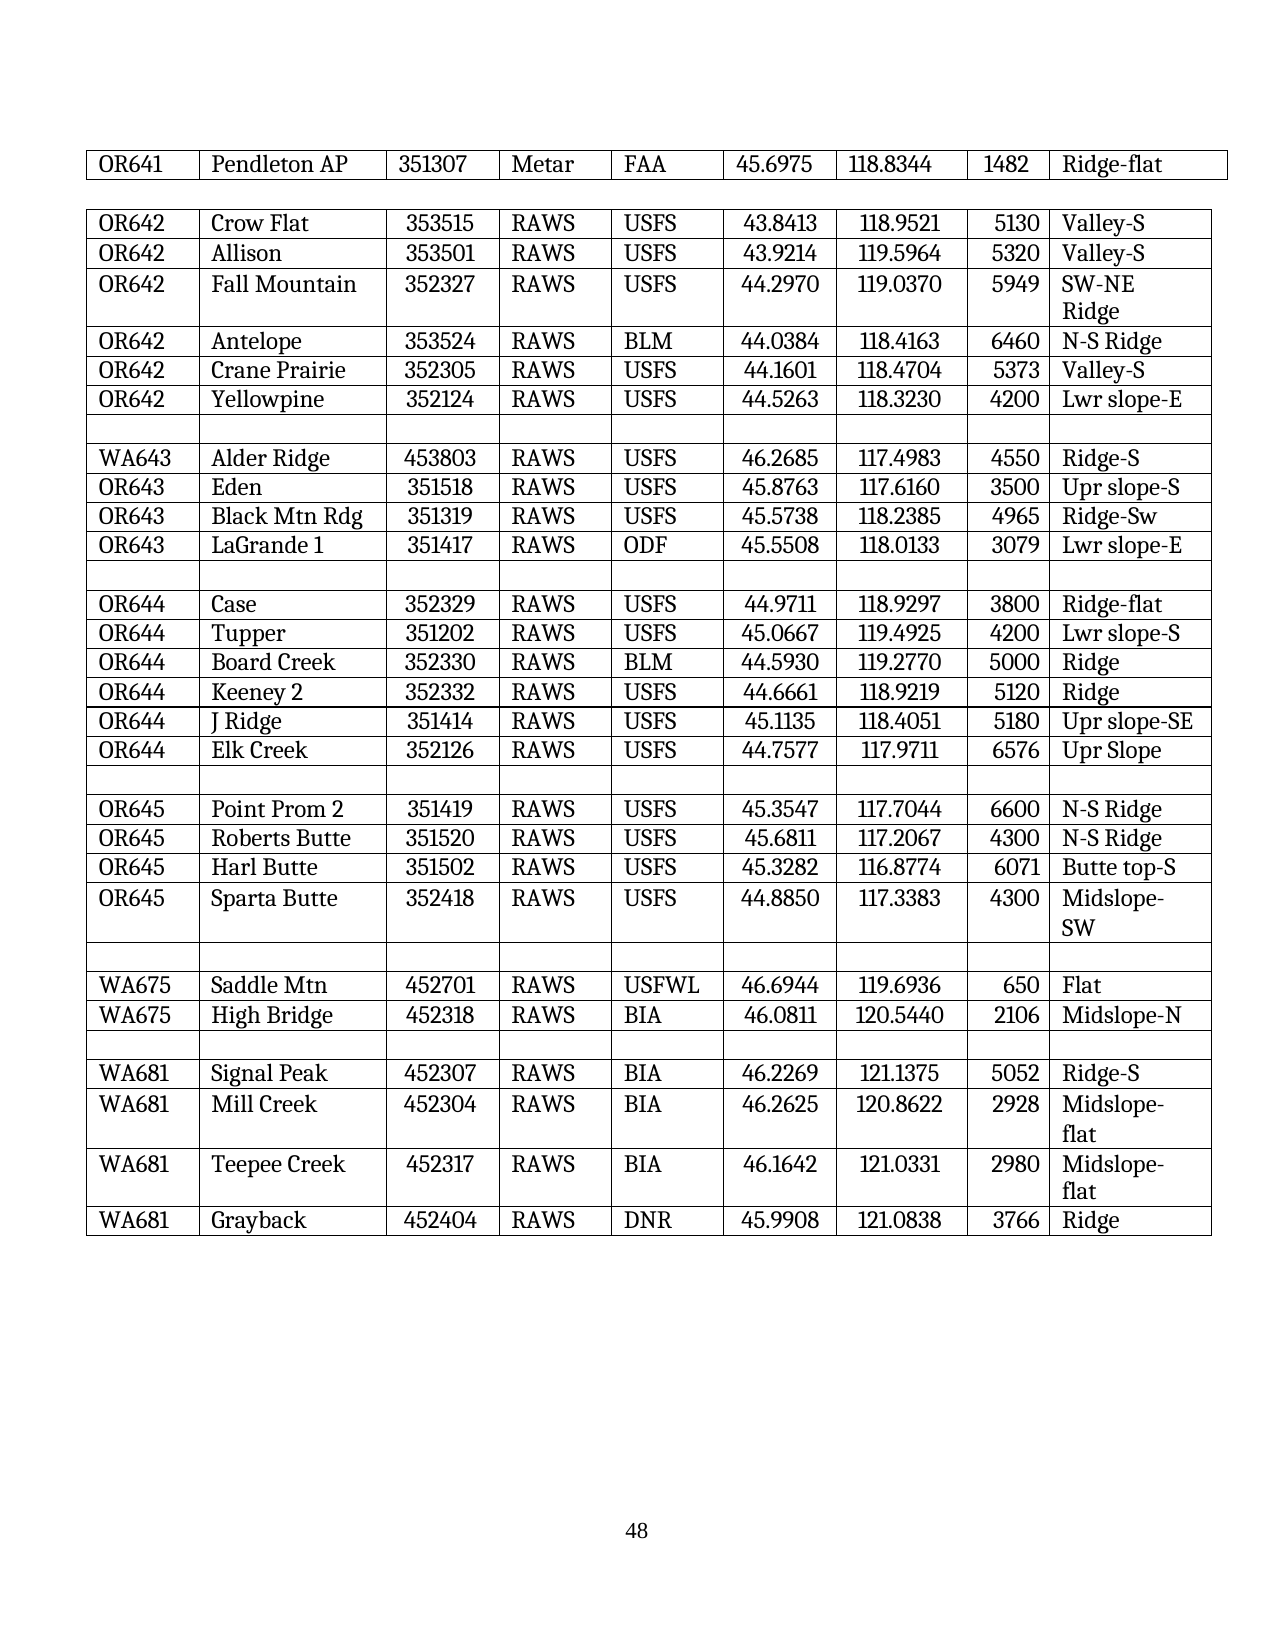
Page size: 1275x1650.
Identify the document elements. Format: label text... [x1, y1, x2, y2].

table_cell [968, 561, 1049, 589]
table_cell 45.9908 [724, 1207, 836, 1235]
table_cell J Ridge [200, 708, 386, 736]
table_cell OR642 [87, 269, 199, 326]
table_cell Board Creek [200, 649, 386, 677]
table_header RAWS [500, 210, 611, 238]
table_cell WA675 [87, 1001, 199, 1029]
table_cell Alder Ridge [200, 444, 386, 472]
table_cell RAWS [500, 357, 611, 385]
table_header 43.8413 [724, 210, 836, 238]
table_cell 118.9219 [837, 678, 967, 706]
table_cell High Bridge [200, 1001, 386, 1029]
table_cell 3079 [968, 532, 1049, 560]
table_cell 119.4925 [837, 620, 967, 648]
table_cell 44.1601 [724, 357, 836, 385]
table_cell 118.9297 [837, 591, 967, 619]
table_cell Keeney 2 [200, 678, 386, 706]
table_cell 352418 [387, 883, 499, 942]
table_cell USFS [612, 386, 723, 414]
table_header OR641 [87, 151, 199, 179]
table_cell Lwr slope-S [1050, 620, 1211, 648]
table_cell USFS [612, 444, 723, 472]
table_cell [837, 943, 967, 971]
table_cell 352126 [387, 737, 499, 765]
table_cell SW-NE Ridge [1050, 269, 1211, 326]
table_cell Midslope-N [1050, 1001, 1211, 1029]
table_cell Saddle Mtn [200, 972, 386, 1000]
table_cell USFS [612, 269, 723, 326]
table_cell [87, 766, 199, 794]
table_cell RAWS [500, 474, 611, 502]
table_cell [724, 1031, 836, 1059]
table_cell [500, 943, 611, 971]
table_cell 44.5930 [724, 649, 836, 677]
table_cell 351417 [387, 532, 499, 560]
table_cell 44.9711 [724, 591, 836, 619]
table_cell OR644 [87, 591, 199, 619]
table_cell BLM [612, 649, 723, 677]
table_cell Midslope- flat [1050, 1089, 1211, 1148]
table_cell 5949 [968, 269, 1049, 326]
table_cell USFS [612, 591, 723, 619]
table_cell 117.6160 [837, 474, 967, 502]
table_cell Midslope- SW [1050, 883, 1211, 942]
table_cell WA643 [87, 444, 199, 472]
table_header 351307 [387, 151, 499, 179]
table_cell [200, 1031, 386, 1059]
table_cell 4200 [968, 386, 1049, 414]
table_cell 5000 [968, 649, 1049, 677]
table_cell [387, 943, 499, 971]
table_cell RAWS [500, 1001, 611, 1029]
table_cell 4300 [968, 825, 1049, 853]
table_cell [87, 561, 199, 589]
table_cell OR642 [87, 357, 199, 385]
table_cell [968, 1031, 1049, 1059]
table_cell WA681 [87, 1149, 199, 1206]
table_cell RAWS [500, 532, 611, 560]
table_cell 46.6944 [724, 972, 836, 1000]
table_header 45.6975 [724, 151, 836, 179]
table_cell 3766 [968, 1207, 1049, 1235]
table_cell USFS [612, 503, 723, 531]
table_cell Ridge-Sw [1050, 503, 1211, 531]
table_cell Antelope [200, 327, 386, 356]
table_cell DNR [612, 1207, 723, 1235]
table_cell 351319 [387, 503, 499, 531]
table_cell Mill Creek [200, 1089, 386, 1148]
table_cell 46.2625 [724, 1089, 836, 1148]
table_cell 116.8774 [837, 854, 967, 882]
table_cell USFS [612, 357, 723, 385]
table_cell RAWS [500, 503, 611, 531]
table_cell USFS [612, 854, 723, 882]
table_cell [87, 415, 199, 443]
table_cell Signal Peak [200, 1060, 386, 1088]
table_cell Roberts Butte [200, 825, 386, 853]
table_cell USFS [612, 678, 723, 706]
table_cell [968, 943, 1049, 971]
table_cell 44.7577 [724, 737, 836, 765]
table_cell [612, 943, 723, 971]
table_cell Fall Mountain [200, 269, 386, 326]
table_cell [724, 415, 836, 443]
table_cell 43.9214 [724, 239, 836, 268]
table_cell OR645 [87, 854, 199, 882]
table_cell [837, 415, 967, 443]
table_cell BIA [612, 1149, 723, 1206]
table_cell RAWS [500, 1060, 611, 1088]
table_cell N-S Ridge [1050, 795, 1211, 823]
table_cell 351414 [387, 708, 499, 736]
table_cell RAWS [500, 1149, 611, 1206]
table_header Pendleton AP [200, 151, 386, 179]
table_cell Ridge-S [1050, 1060, 1211, 1088]
table_cell 351202 [387, 620, 499, 648]
table_cell 351518 [387, 474, 499, 502]
table_cell [837, 766, 967, 794]
table_cell 45.8763 [724, 474, 836, 502]
table_cell [612, 766, 723, 794]
table_cell 118.4704 [837, 357, 967, 385]
table_cell Upr slope-SE [1050, 708, 1211, 736]
table_cell 351520 [387, 825, 499, 853]
table_header FAA [612, 151, 723, 179]
table_cell BIA [612, 1001, 723, 1029]
table_cell 5120 [968, 678, 1049, 706]
table_cell [200, 415, 386, 443]
table_cell [968, 415, 1049, 443]
table_cell 3800 [968, 591, 1049, 619]
table_cell USFS [612, 474, 723, 502]
table_cell RAWS [500, 1089, 611, 1148]
table_cell USFWL [612, 972, 723, 1000]
table_cell 118.3230 [837, 386, 967, 414]
table_cell 119.5964 [837, 239, 967, 268]
table_cell RAWS [500, 854, 611, 882]
table_cell 44.2970 [724, 269, 836, 326]
table_cell [1050, 943, 1211, 971]
table_cell 2106 [968, 1001, 1049, 1029]
table_cell RAWS [500, 795, 611, 823]
table_cell 452304 [387, 1089, 499, 1148]
table_cell 2928 [968, 1089, 1049, 1148]
table_cell 46.0811 [724, 1001, 836, 1029]
table_cell Ridge-S [1050, 444, 1211, 472]
table_cell USFS [612, 795, 723, 823]
table_cell [87, 1031, 199, 1059]
table_cell Valley-S [1050, 239, 1211, 268]
table_cell [200, 943, 386, 971]
table_cell [1050, 766, 1211, 794]
table_cell Case [200, 591, 386, 619]
table_cell 6576 [968, 737, 1049, 765]
table_cell Sparta Butte [200, 883, 386, 942]
table_cell Tupper [200, 620, 386, 648]
table_cell [724, 943, 836, 971]
table_cell 453803 [387, 444, 499, 472]
table_cell 117.2067 [837, 825, 967, 853]
table_cell [500, 561, 611, 589]
table_cell 4550 [968, 444, 1049, 472]
table_cell 6600 [968, 795, 1049, 823]
table_cell 118.2385 [837, 503, 967, 531]
table_cell 5320 [968, 239, 1049, 268]
table_cell OR644 [87, 678, 199, 706]
table_cell RAWS [500, 386, 611, 414]
table_cell 353501 [387, 239, 499, 268]
table_cell [500, 415, 611, 443]
table_cell 3500 [968, 474, 1049, 502]
table_cell OR642 [87, 239, 199, 268]
table_cell 452318 [387, 1001, 499, 1029]
table_cell RAWS [500, 883, 611, 942]
table_cell 4300 [968, 883, 1049, 942]
table_cell RAWS [500, 269, 611, 326]
table_cell [724, 561, 836, 589]
table_cell Black Mtn Rdg [200, 503, 386, 531]
table_cell [87, 943, 199, 971]
table_cell 6071 [968, 854, 1049, 882]
table_cell 353524 [387, 327, 499, 356]
table_header 5130 [968, 210, 1049, 238]
table_cell 6460 [968, 327, 1049, 356]
table_cell 44.8850 [724, 883, 836, 942]
table_cell 46.2685 [724, 444, 836, 472]
table_cell Harl Butte [200, 854, 386, 882]
table_cell WA681 [87, 1207, 199, 1235]
table_cell USFS [612, 239, 723, 268]
table_cell 352330 [387, 649, 499, 677]
table_cell Upr Slope [1050, 737, 1211, 765]
table_cell 45.3547 [724, 795, 836, 823]
table_cell OR644 [87, 620, 199, 648]
table_cell BIA [612, 1089, 723, 1148]
table_cell 45.5738 [724, 503, 836, 531]
table_cell OR642 [87, 327, 199, 356]
table_cell [387, 766, 499, 794]
table_cell 452701 [387, 972, 499, 1000]
table_cell Grayback [200, 1207, 386, 1235]
table_cell Ridge [1050, 678, 1211, 706]
table_cell [1050, 561, 1211, 589]
table_cell OR644 [87, 737, 199, 765]
table_cell RAWS [500, 591, 611, 619]
table_cell [387, 561, 499, 589]
table_cell Lwr slope-E [1050, 386, 1211, 414]
table_cell 120.5440 [837, 1001, 967, 1029]
table_cell Midslope- flat [1050, 1149, 1211, 1206]
table_cell BIA [612, 1060, 723, 1088]
table_cell Teepee Creek [200, 1149, 386, 1206]
table_cell Yellowpine [200, 386, 386, 414]
table_cell [500, 1031, 611, 1059]
table_header 118.8344 [837, 151, 967, 179]
table_cell WA681 [87, 1089, 199, 1148]
table_cell [387, 415, 499, 443]
table_cell RAWS [500, 1207, 611, 1235]
table_cell OR642 [87, 386, 199, 414]
table_cell 45.3282 [724, 854, 836, 882]
table_cell RAWS [500, 825, 611, 853]
table_cell 452317 [387, 1149, 499, 1206]
table_cell WA681 [87, 1060, 199, 1088]
table_header 353515 [387, 210, 499, 238]
table_cell 45.0667 [724, 620, 836, 648]
table_cell 121.0838 [837, 1207, 967, 1235]
table_cell 45.1135 [724, 708, 836, 736]
table_cell OR645 [87, 883, 199, 942]
table_cell Butte top-S [1050, 854, 1211, 882]
table_cell OR644 [87, 708, 199, 736]
table_cell 119.6936 [837, 972, 967, 1000]
table_cell 118.4163 [837, 327, 967, 356]
table_cell RAWS [500, 972, 611, 1000]
table_cell Ridge-flat [1050, 591, 1211, 619]
table_cell 45.6811 [724, 825, 836, 853]
table_cell 120.8622 [837, 1089, 967, 1148]
table_cell 5373 [968, 357, 1049, 385]
table_cell [200, 561, 386, 589]
table_header 1482 [968, 151, 1049, 179]
table_cell 352332 [387, 678, 499, 706]
table_cell OR643 [87, 474, 199, 502]
table_cell 4200 [968, 620, 1049, 648]
table_cell USFS [612, 883, 723, 942]
table_cell OR643 [87, 532, 199, 560]
table_header Metar [500, 151, 611, 179]
table_cell 352124 [387, 386, 499, 414]
table_cell 452307 [387, 1060, 499, 1088]
table_cell USFS [612, 708, 723, 736]
table_cell [387, 1031, 499, 1059]
table_cell 117.9711 [837, 737, 967, 765]
table_cell 2980 [968, 1149, 1049, 1206]
table_cell RAWS [500, 678, 611, 706]
table_cell Point Prom 2 [200, 795, 386, 823]
table_cell 351419 [387, 795, 499, 823]
table_cell 650 [968, 972, 1049, 1000]
table_cell [837, 561, 967, 589]
table_cell [968, 766, 1049, 794]
table_cell OR643 [87, 503, 199, 531]
table_cell Lwr slope-E [1050, 532, 1211, 560]
table_cell Allison [200, 239, 386, 268]
table_cell RAWS [500, 444, 611, 472]
table_header OR642 [87, 210, 199, 238]
table_cell 452404 [387, 1207, 499, 1235]
table_cell Flat [1050, 972, 1211, 1000]
table_cell 121.1375 [837, 1060, 967, 1088]
table_cell 44.5263 [724, 386, 836, 414]
table_cell [500, 766, 611, 794]
table_cell 44.6661 [724, 678, 836, 706]
table_cell OR645 [87, 825, 199, 853]
table_cell USFS [612, 825, 723, 853]
table_cell [1050, 1031, 1211, 1059]
table_cell [200, 766, 386, 794]
table_cell 117.3383 [837, 883, 967, 942]
table_cell RAWS [500, 708, 611, 736]
table_header 118.9521 [837, 210, 967, 238]
table_cell 46.1642 [724, 1149, 836, 1206]
table_cell 5180 [968, 708, 1049, 736]
table_cell 45.5508 [724, 532, 836, 560]
table_cell 118.0133 [837, 532, 967, 560]
table_cell Upr slope-S [1050, 474, 1211, 502]
table_cell 351502 [387, 854, 499, 882]
table_cell Crane Prairie [200, 357, 386, 385]
table_cell N-S Ridge [1050, 825, 1211, 853]
table_cell USFS [612, 737, 723, 765]
table_cell N-S Ridge [1050, 327, 1211, 356]
table_cell 352305 [387, 357, 499, 385]
table_cell RAWS [500, 239, 611, 268]
table_cell Valley-S [1050, 357, 1211, 385]
table_cell 352329 [387, 591, 499, 619]
table_cell 119.0370 [837, 269, 967, 326]
table_cell Ridge [1050, 649, 1211, 677]
table_header Crow Flat [200, 210, 386, 238]
table_cell 352327 [387, 269, 499, 326]
table_cell RAWS [500, 327, 611, 356]
table_cell OR644 [87, 649, 199, 677]
table_cell [1050, 415, 1211, 443]
table_cell OR645 [87, 795, 199, 823]
table_cell 4965 [968, 503, 1049, 531]
table_cell [612, 1031, 723, 1059]
table_cell BLM [612, 327, 723, 356]
table_cell 44.0384 [724, 327, 836, 356]
table_header Ridge-flat [1050, 151, 1227, 179]
table_header Valley-S [1050, 210, 1211, 238]
table_cell 118.4051 [837, 708, 967, 736]
table_cell 5052 [968, 1060, 1049, 1088]
table_cell RAWS [500, 649, 611, 677]
table_cell Ridge [1050, 1207, 1211, 1235]
table_cell Eden [200, 474, 386, 502]
table_cell LaGrande 1 [200, 532, 386, 560]
table_cell 117.7044 [837, 795, 967, 823]
table_cell WA675 [87, 972, 199, 1000]
table_cell USFS [612, 620, 723, 648]
table_cell ODF [612, 532, 723, 560]
table_cell 46.2269 [724, 1060, 836, 1088]
table_cell [612, 561, 723, 589]
table_cell 117.4983 [837, 444, 967, 472]
table_cell 119.2770 [837, 649, 967, 677]
table_cell RAWS [500, 737, 611, 765]
table_header USFS [612, 210, 723, 238]
table_cell [612, 415, 723, 443]
table_cell Elk Creek [200, 737, 386, 765]
table_cell 121.0331 [837, 1149, 967, 1206]
table_cell [724, 766, 836, 794]
table_cell [837, 1031, 967, 1059]
table_cell RAWS [500, 620, 611, 648]
